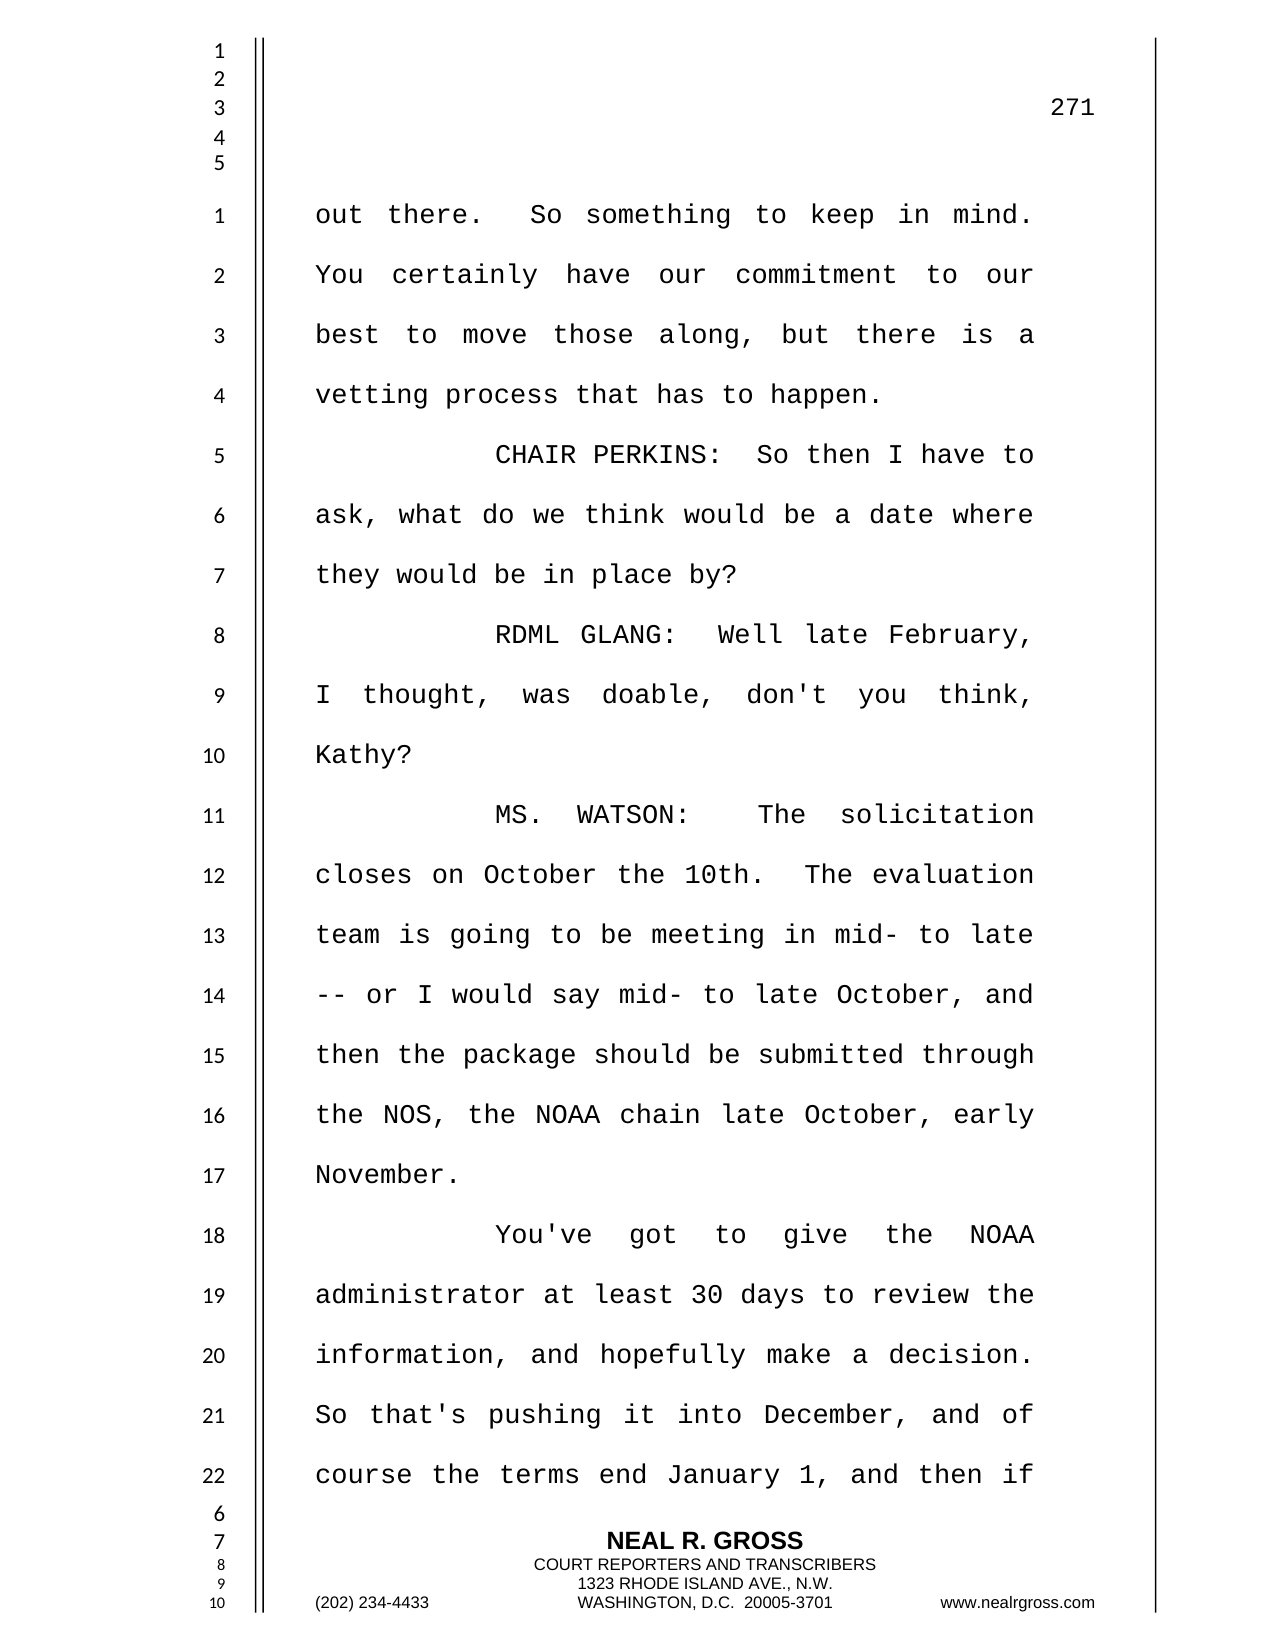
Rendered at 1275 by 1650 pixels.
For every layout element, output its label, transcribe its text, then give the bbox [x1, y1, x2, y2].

text RDML GLANG: Well late February, I thought, was doable, don't you think, Kathy? [315, 596, 1035, 776]
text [315, 1196, 1035, 1496]
text MS. WATSON: The solicitation closes on October the 10th. The evaluation team is going to be meeting in mid- to late -- or I would say mid- to late October, and then the package should be submitted through the NOS, the NOAA chain late October, early November. [315, 776, 1035, 1196]
text CHAIR PERKINS: So then I have to ask, what do we think would be a date where they would be in place by? [315, 416, 1035, 596]
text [315, 176, 1035, 416]
